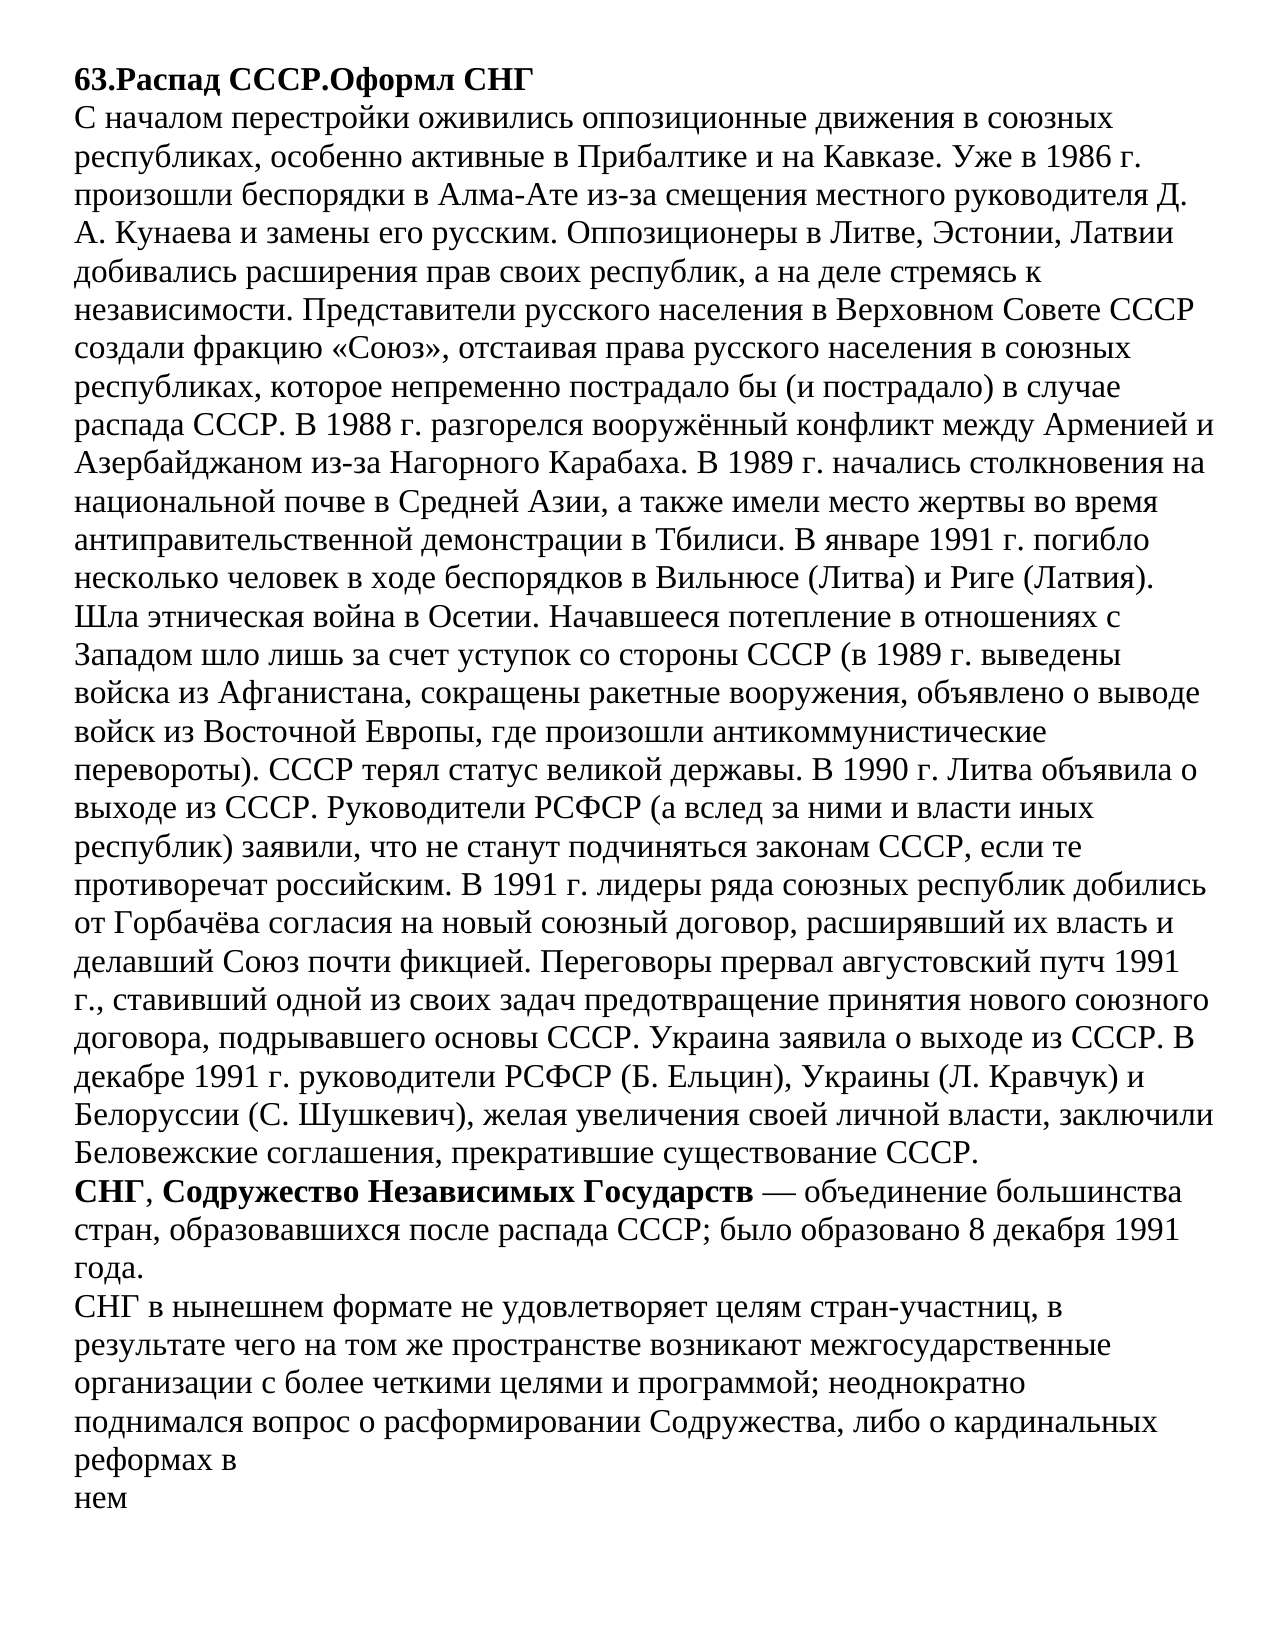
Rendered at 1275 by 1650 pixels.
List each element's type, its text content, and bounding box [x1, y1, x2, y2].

text 63.Распад СССР.Оформл СНГ [74, 59, 1216, 97]
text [74, 1286, 1186, 1516]
text СНГ, Содружество Независимых Государств — объединение большинства стран, образовавшихся после распада СССР; было образовано 8 декабря 1991 года. [74, 1171, 1186, 1286]
text С началом перестройки оживились оппозиционные движения в союзных республиках, особенно активные в Прибалтике и на Кавказе. Уже в 1986 г. произошли беспорядки в Алма-Ате из-за смещения местного руководителя Д. А. Кунаева и замены его русским. Оппозиционеры в Литве, Эстонии, Латвии добивались расширения прав своих республик, а на деле стремясь к независимости. Представители русского населения в Верховном Совете СССР создали фракцию «Союз», отстаивая права русского населения в союзных республиках, которое непременно пострадало бы (и пострадало) в случае распада СССР. В 1988 г. разгорелся вооружённый конфликт между Арменией и Азербайджаном из-за Нагорного Карабаха. В 1989 г. начались столкновения на национальной почве в Средней Азии, а также имели место жертвы во время антиправительственной демонстрации в Тбилиси. В январе 1991 г. погибло несколько человек в ходе беспорядков в Вильнюсе (Литва) и Риге (Латвия). Шла этническая война в Осетии. Начавшееся потепление в отношениях с Западом шло лишь за счет уступок со стороны СССР (в 1989 г. выведены войска из Афганистана, сокращены ракетные вооружения, объявлено о выводе войск из Восточной Европы, где произошли антикоммунистические перевороты). СССР терял статус великой державы. В 1990 г. Литва объявила о выходе из СССР. Руководители РСФСР (а вслед за ними и власти иных республик) заявили, что не станут подчиняться законам СССР, если те противоречат российским. В 1991 г. лидеры ряда союзных республик добились от Горбачёва согласия на новый союзный договор, расширявший их власть и делавший Союз почти фикцией. Переговоры прервал августовский путч 1991 г., ставивший одной из своих задач предотвращение принятия нового союзного договора, подрывавшего основы СССР. Украина заявила о выходе из СССР. В декабре 1991 г. руководители РСФСР (Б. Ельцин), Украины (Л. Кравчук) и Белоруссии (С. Шушкевич), желая увеличения своей личной власти, заключили Беловежские соглашения, прекратившие существование СССР. [74, 97, 1216, 1171]
